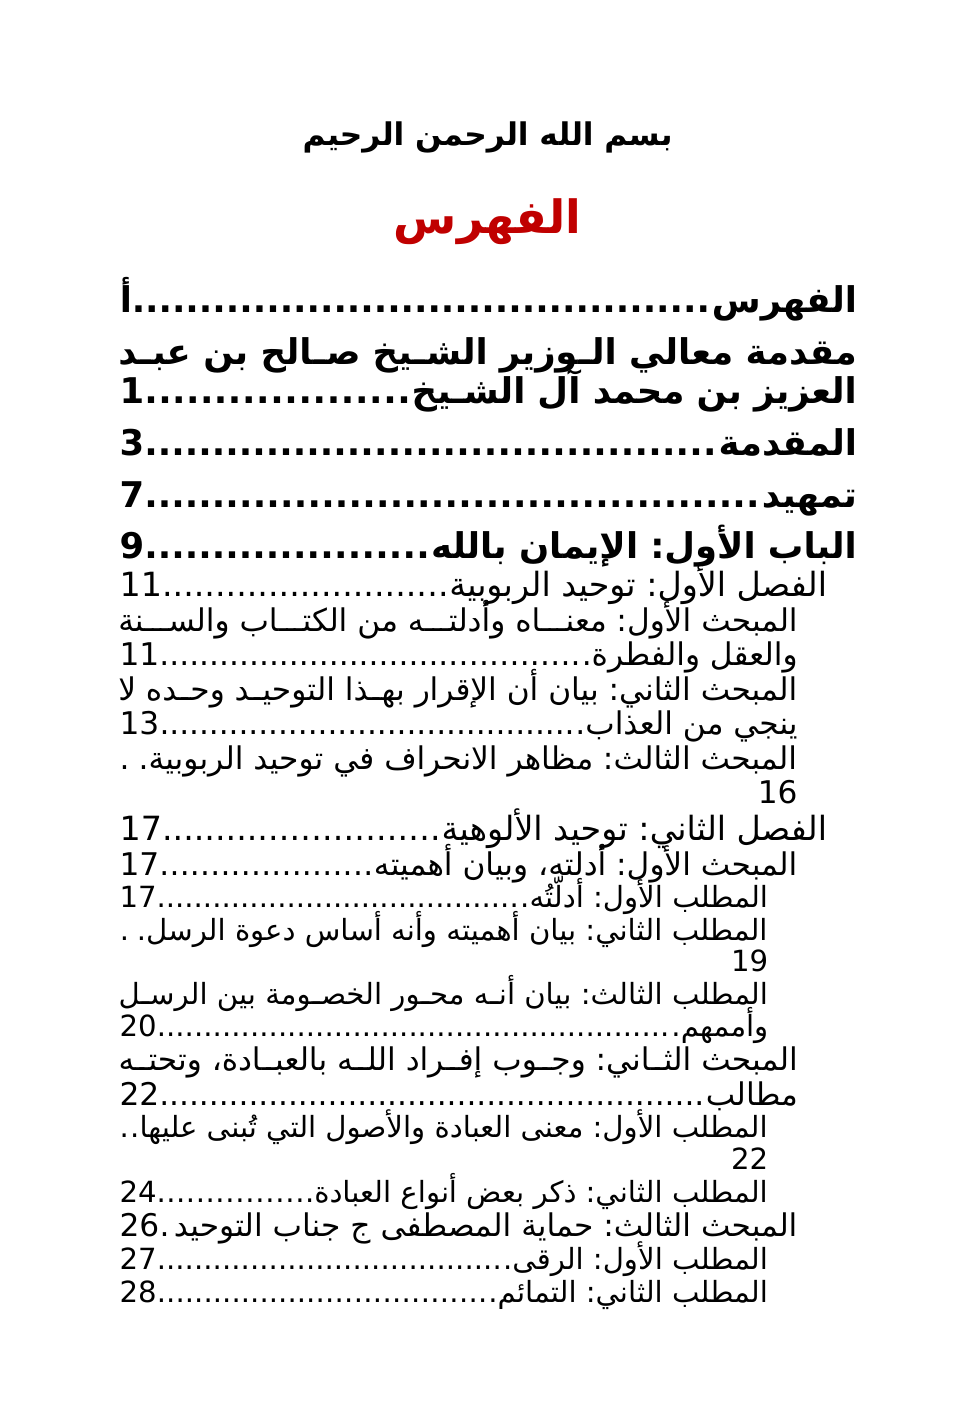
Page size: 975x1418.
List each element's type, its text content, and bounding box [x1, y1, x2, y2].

text المطلب الثاني: بيان أهميته وأنه أساس دعوة الرسل. 19 [118, 914, 768, 979]
text المبحث الثالث: حماية المصطفى ج جناب التوحيد 26 [118, 1209, 798, 1243]
text المطلب الثالث: بيان أنه محور الخصومة بين الرسل وأممهم. 20 [118, 979, 768, 1043]
text مقدمة معالي الوزير الشيخ صالح بن عبد العزيز بن محمد آل الشـيخ 1 [118, 333, 857, 412]
text المطلب الثاني: التمائم. 28 [118, 1276, 768, 1309]
text بسم الله الرحمن الرحیم [118, 117, 857, 153]
text المبحث الثاني: وجوب إفراد الله بالعبادة، وتحته مطالب 22 [118, 1043, 798, 1112]
text المبحث الأول: أدلته، وبيان أهميته 17 [118, 847, 798, 882]
text المقدمة 3 [118, 424, 857, 463]
text تمهيد 7 [118, 476, 857, 515]
text المبحث الأول: معناه وأدلته من الكتاب والسنة والعقل والفطرة. 11 [118, 603, 798, 672]
text الفصل الثاني: توحيد الألوهية 17 [118, 811, 827, 847]
text الباب الأول: الإيمان بالله 9 [118, 527, 857, 567]
text المبحث الثالث: مظاهر الانحراف في توحيد الربوبية 16 [118, 742, 798, 811]
text المطلب الأول: الرقى. 27 [118, 1243, 768, 1276]
text الفهرس [118, 191, 857, 244]
text الفصل الأول: توحيد الربوبية 11 [118, 567, 827, 603]
text المطلب الأول: أدلّتُه. 17 [118, 882, 768, 914]
text الفهرس ‌أ [118, 281, 857, 321]
text المبحث الثاني: بيان أن الإقرار بهذا التوحيد وحده لا ينجي من العذاب. 13 [118, 672, 798, 742]
text المطلب الثاني: ذكر بعض أنواع العبادة. 24 [118, 1177, 768, 1209]
text المطلب الأول: معنى العبادة والأصول التي تُبنى عليها. 22 [118, 1112, 768, 1177]
